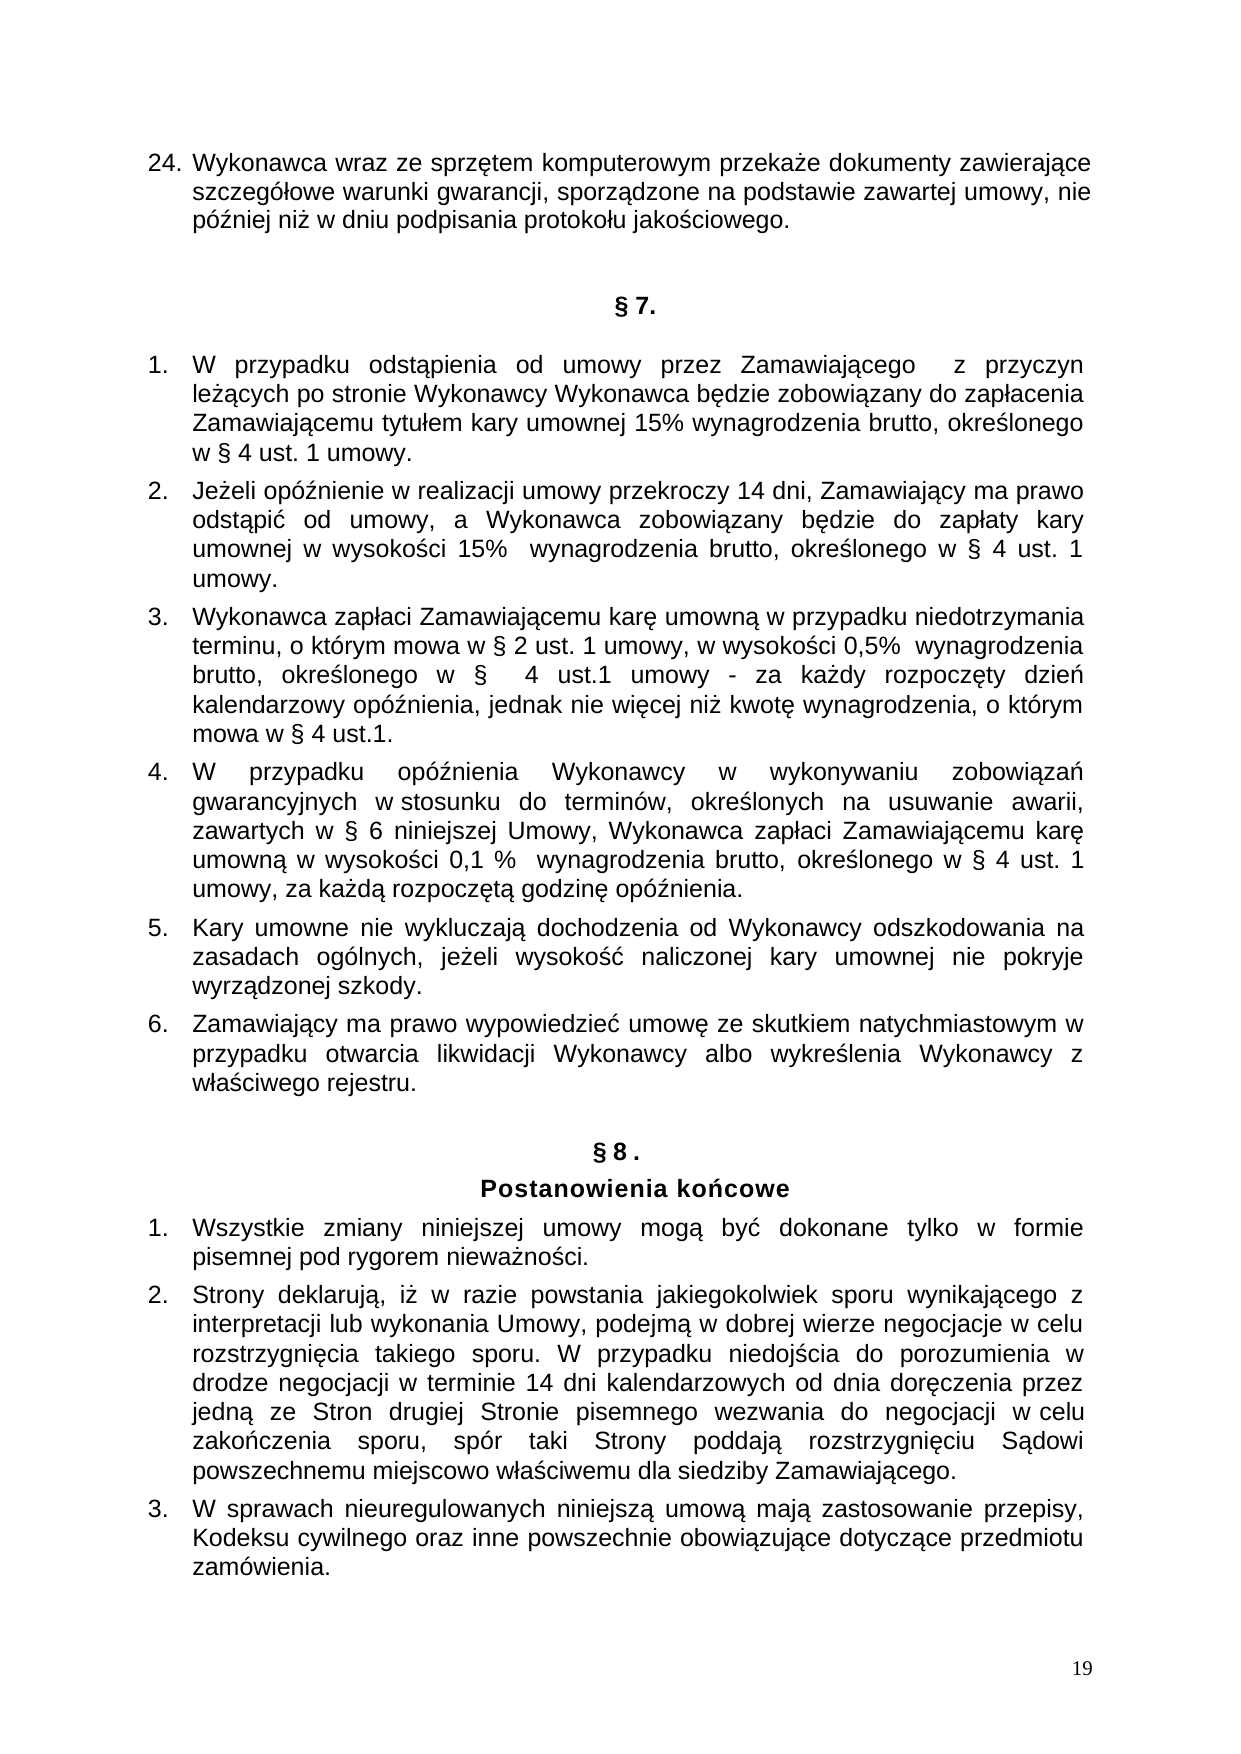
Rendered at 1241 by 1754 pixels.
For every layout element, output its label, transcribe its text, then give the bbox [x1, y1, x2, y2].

list W przypadku odstąpienia od umowy przez Zamawiającego z przyczyn leżących po stronie Wykonawcy Wykonawca będzie zobowiązany do zapłacenia Zamawiającemu tytułem kary umownej 15% wynagrodzenia brutto, określonego w § 4 ust. 1 umowy. [148, 350, 1085, 467]
list Wszystkie zmiany niniejszej umowy mogą być dokonane tylko w formie pisemnej pod rygorem nieważności. [148, 1213, 1085, 1271]
list W sprawach nieuregulowanych niniejszą umową mają zastosowanie przepisy, Kodeksu cywilnego oraz inne powszechnie obowiązujące dotyczące przedmiotu zamówienia. [148, 1494, 1085, 1582]
text § 7. [185, 291, 1085, 321]
list Wykonawca zapłaci Zamawiającemu karę umowną w przypadku niedotrzymania terminu, o którym mowa w § 2 ust. 1 umowy, w wysokości 0,5% wynagrodzenia brutto, określonego w § 4 ust.1 umowy - za każdy rozpoczęty dzień kalendarzowy opóźnienia, jednak nie więcej niż kwotę wynagrodzenia, o którym mowa w § 4 ust.1. [148, 602, 1085, 748]
text §8. [148, 1137, 1085, 1165]
list W przypadku opóźnienia Wykonawcy w wykonywaniu zobowiązań gwarancyjnych w stosunku do terminów, określonych na usuwanie awarii, zawartych w § 6 niniejszej Umowy, Wykonawca zapłaci Zamawiającemu karę umowną w wysokości 0,1 % wynagrodzenia brutto, określonego w § 4 ust. 1 umowy, za każdą rozpoczętą godzinę opóźnienia. [148, 757, 1085, 904]
list Kary umowne nie wykluczają dochodzenia od Wykonawcy odszkodowania na zasadach ogólnych, jeżeli wysokość naliczonej kary umownej nie pokryje wyrządzonej szkody. [148, 913, 1085, 1000]
list Strony deklarują, iż w razie powstania jakiegokolwiek sporu wynikającego z interpretacji lub wykonania Umowy, podejmą w dobrej wierze negocjacje w celu rozstrzygnięcia takiego sporu. W przypadku niedojścia do porozumienia w drodze negocjacji w terminie 14 dni kalendarzowych od dnia doręczenia przez jedną ze Stron drugiej Stronie pisemnego wezwania do negocjacji w celu zakończenia sporu, spór taki Strony poddają rozstrzygnięciu Sądowi powszechnemu miejscowo właściwemu dla siedziby Zamawiającego. [148, 1280, 1085, 1485]
list Wykonawca wraz ze sprzętem komputerowym przekaże dokumenty zawierające szczegółowe warunki gwarancji, sporządzone na podstawie zawartej umowy, nie później niż w dniu podpisania protokołu jakościowego. [148, 148, 1092, 234]
text Postanowienia końcowe [185, 1174, 1085, 1204]
list Jeżeli opóźnienie w realizacji umowy przekroczy 14 dni, Zamawiający ma prawo odstąpić od umowy, a Wykonawca zobowiązany będzie do zapłaty kary umownej w wysokości 15% wynagrodzenia brutto, określonego w § 4 ust. 1 umowy. [148, 476, 1085, 593]
list Zamawiający ma prawo wypowiedzieć umowę ze skutkiem natychmiastowym w przypadku otwarcia likwidacji Wykonawcy albo wykreślenia Wykonawcy z właściwego rejestru. [148, 1009, 1085, 1097]
